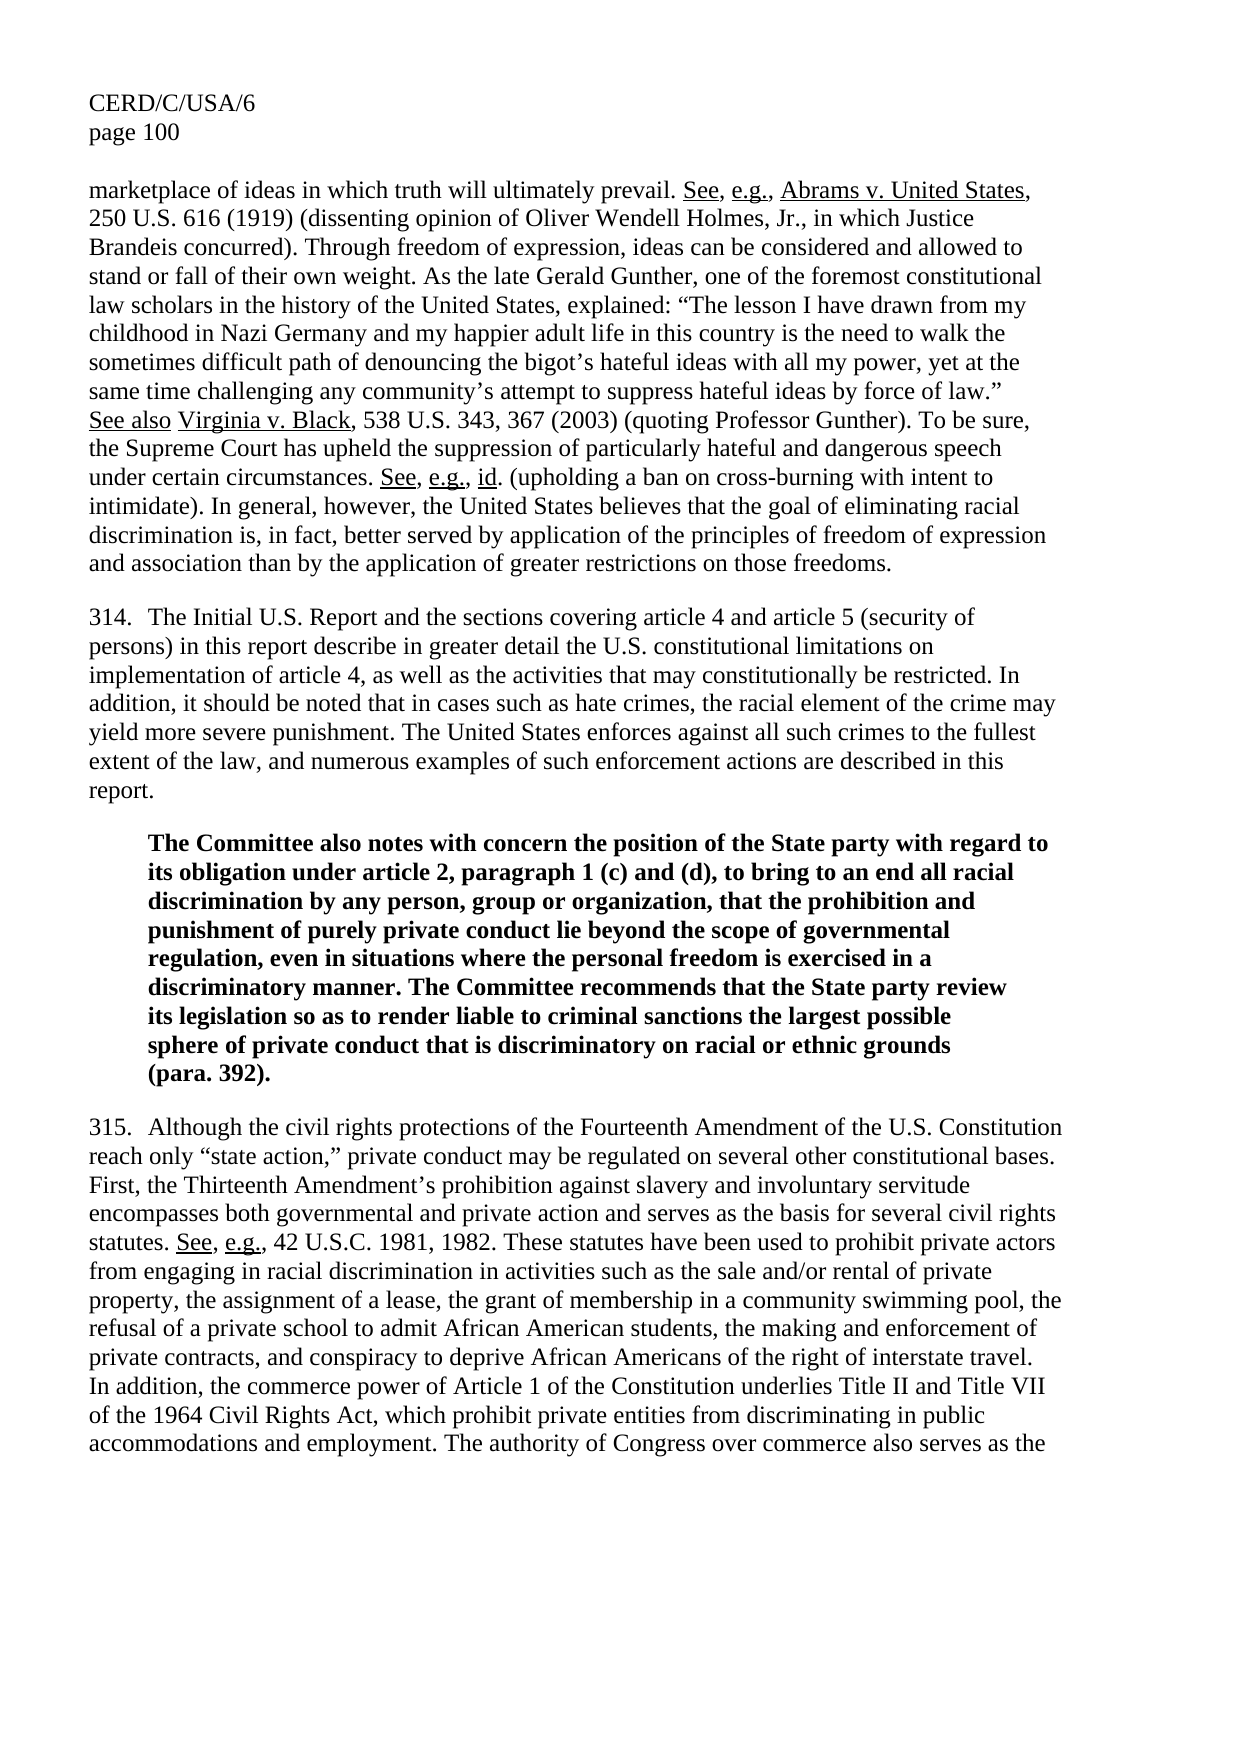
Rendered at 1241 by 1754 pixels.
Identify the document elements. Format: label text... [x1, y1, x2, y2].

text 314. The Initial U.S. Report and the sections covering article 4 and article 5 (security of persons) in this report describe in greater detail the U.S. constitutional limitations on implementation of article 4, as well as the activities that may constitutionally be restricted. In addition, it should be noted that in cases such as hate crimes, the racial element of the crime may yield more severe punishment. The United States enforces against all such crimes to the fullest extent of the law, and numerous examples of such enforcement actions are described in this report. [88, 602, 1063, 803]
text The Committee also notes with concern the position of the State party with regard to its obligation under article 2, paragraph 1 (c) and (d), to bring to an end all racial discrimination by any person, group or organization, that the prohibition and punishment of purely private conduct lie beyond the scope of governmental regulation, even in situations where the personal freedom is exercised in a discriminatory manner. The Committee recommends that the State party review its legislation so as to render liable to criminal sanctions the largest possible sphere of private conduct that is discriminatory on racial or ethnic grounds (para. 392). [148, 828, 1063, 1087]
